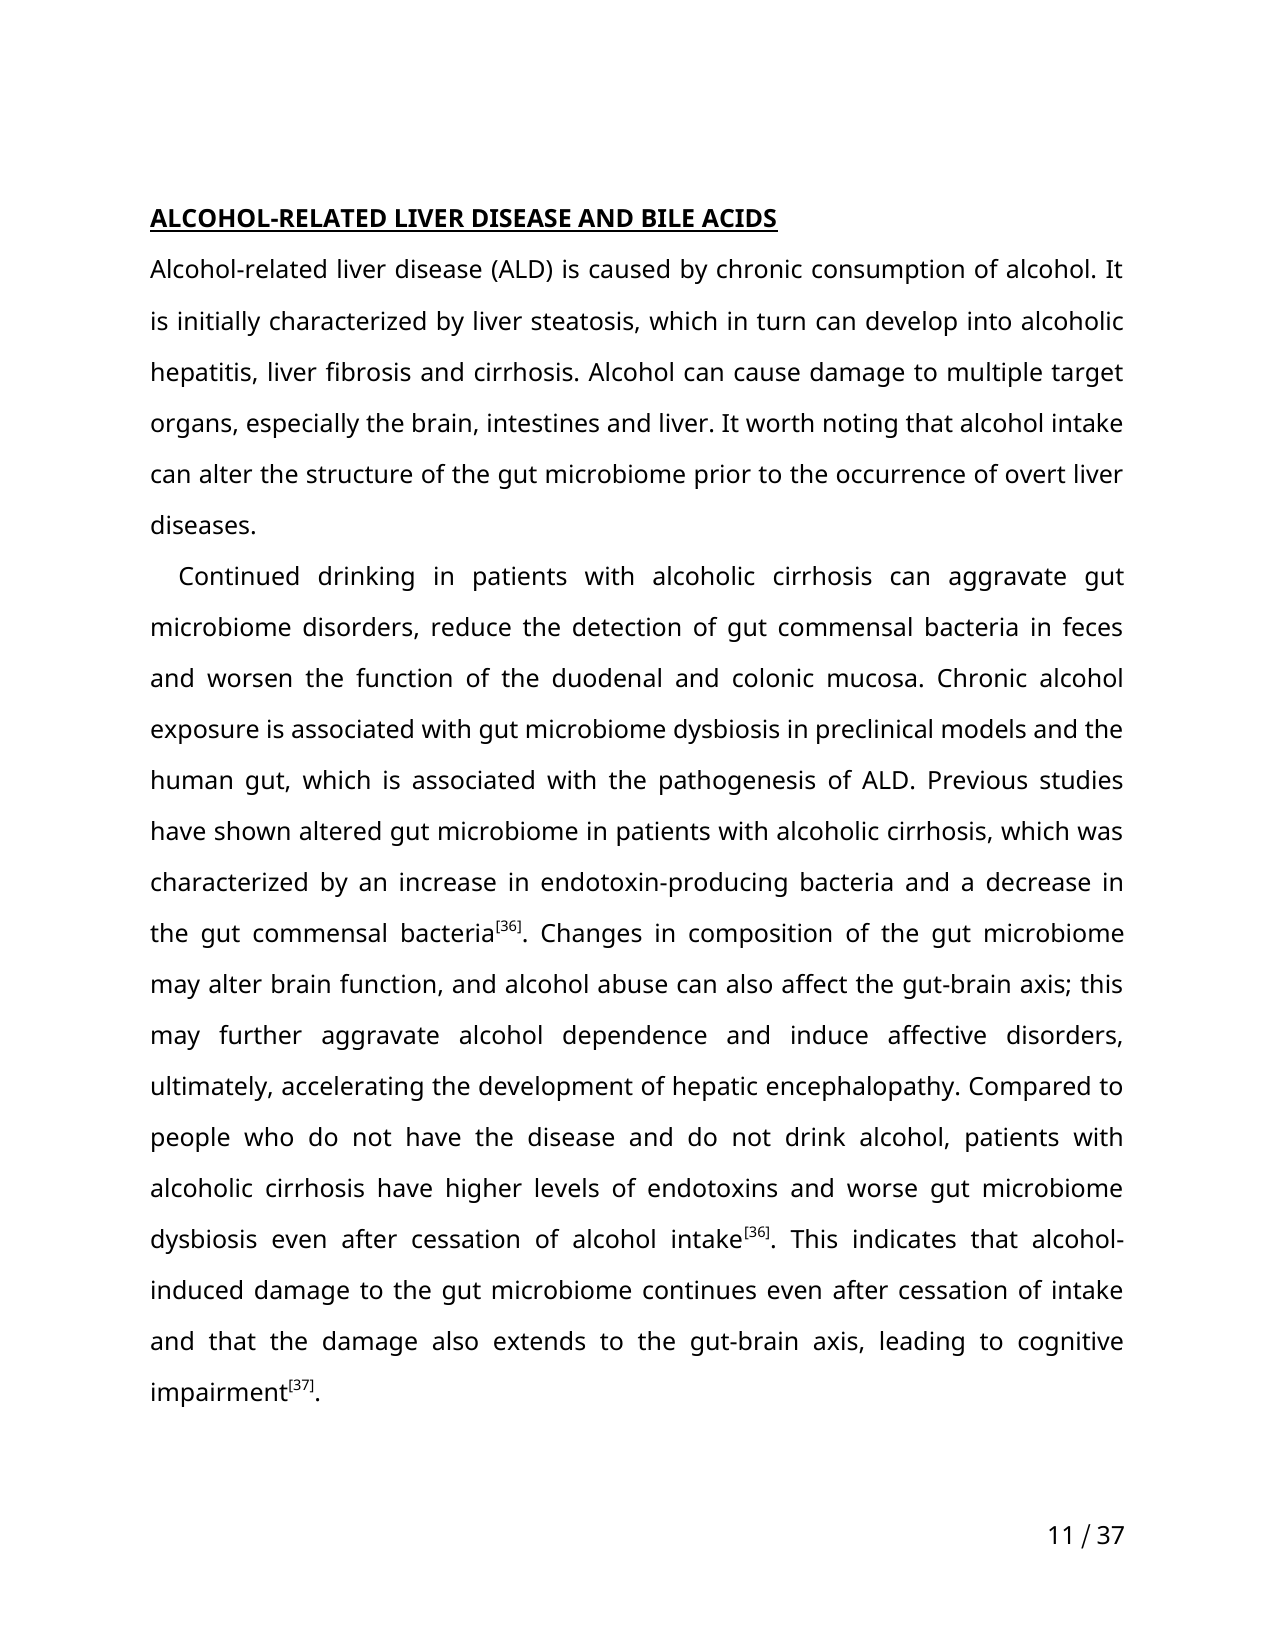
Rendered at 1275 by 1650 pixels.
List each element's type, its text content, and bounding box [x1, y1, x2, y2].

text Alcohol-Related Liver Disease and Bile Acids [150, 201, 1125, 235]
text Alcohol-related liver disease (ALD) is caused by chronic consumption of alcohol. It is initially characterized by liver steatosis, which in turn can develop into alcoholic hepatitis, liver fibrosis and cirrhosis. Alcohol can cause damage to multiple target organs, especially the brain, intestines and liver. It worth noting that alcohol intake can alter the structure of the gut microbiome prior to the occurrence of overt liver diseases. [150, 252, 1125, 541]
text Continued drinking in patients with alcoholic cirrhosis can aggravate gut microbiome disorders, reduce the detection of gut commensal bacteria in feces and worsen the function of the duodenal and colonic mucosa. Chronic alcohol exposure is associated with gut microbiome dysbiosis in preclinical models and the human gut, which is associated with the pathogenesis of ALD. Previous studies have shown altered gut microbiome in patients with alcoholic cirrhosis, which was characterized by an increase in endotoxin-producing bacteria and a decrease in the gut commensal bacteria[36]. Changes in composition of the gut microbiome may alter brain function, and alcohol abuse can also affect the gut-brain axis; this may further aggravate alcohol dependence and induce affective disorders, ultimately, accelerating the development of hepatic encephalopathy. Compared to people who do not have the disease and do not drink alcohol, patients with alcoholic cirrhosis have higher levels of endotoxins and worse gut microbiome dysbiosis even after cessation of alcohol intake[36]. This indicates that alcohol-induced damage to the gut microbiome continues even after cessation of intake and that the damage also extends to the gut-brain axis, leading to cognitive impairment[37]. [150, 558, 1125, 1409]
